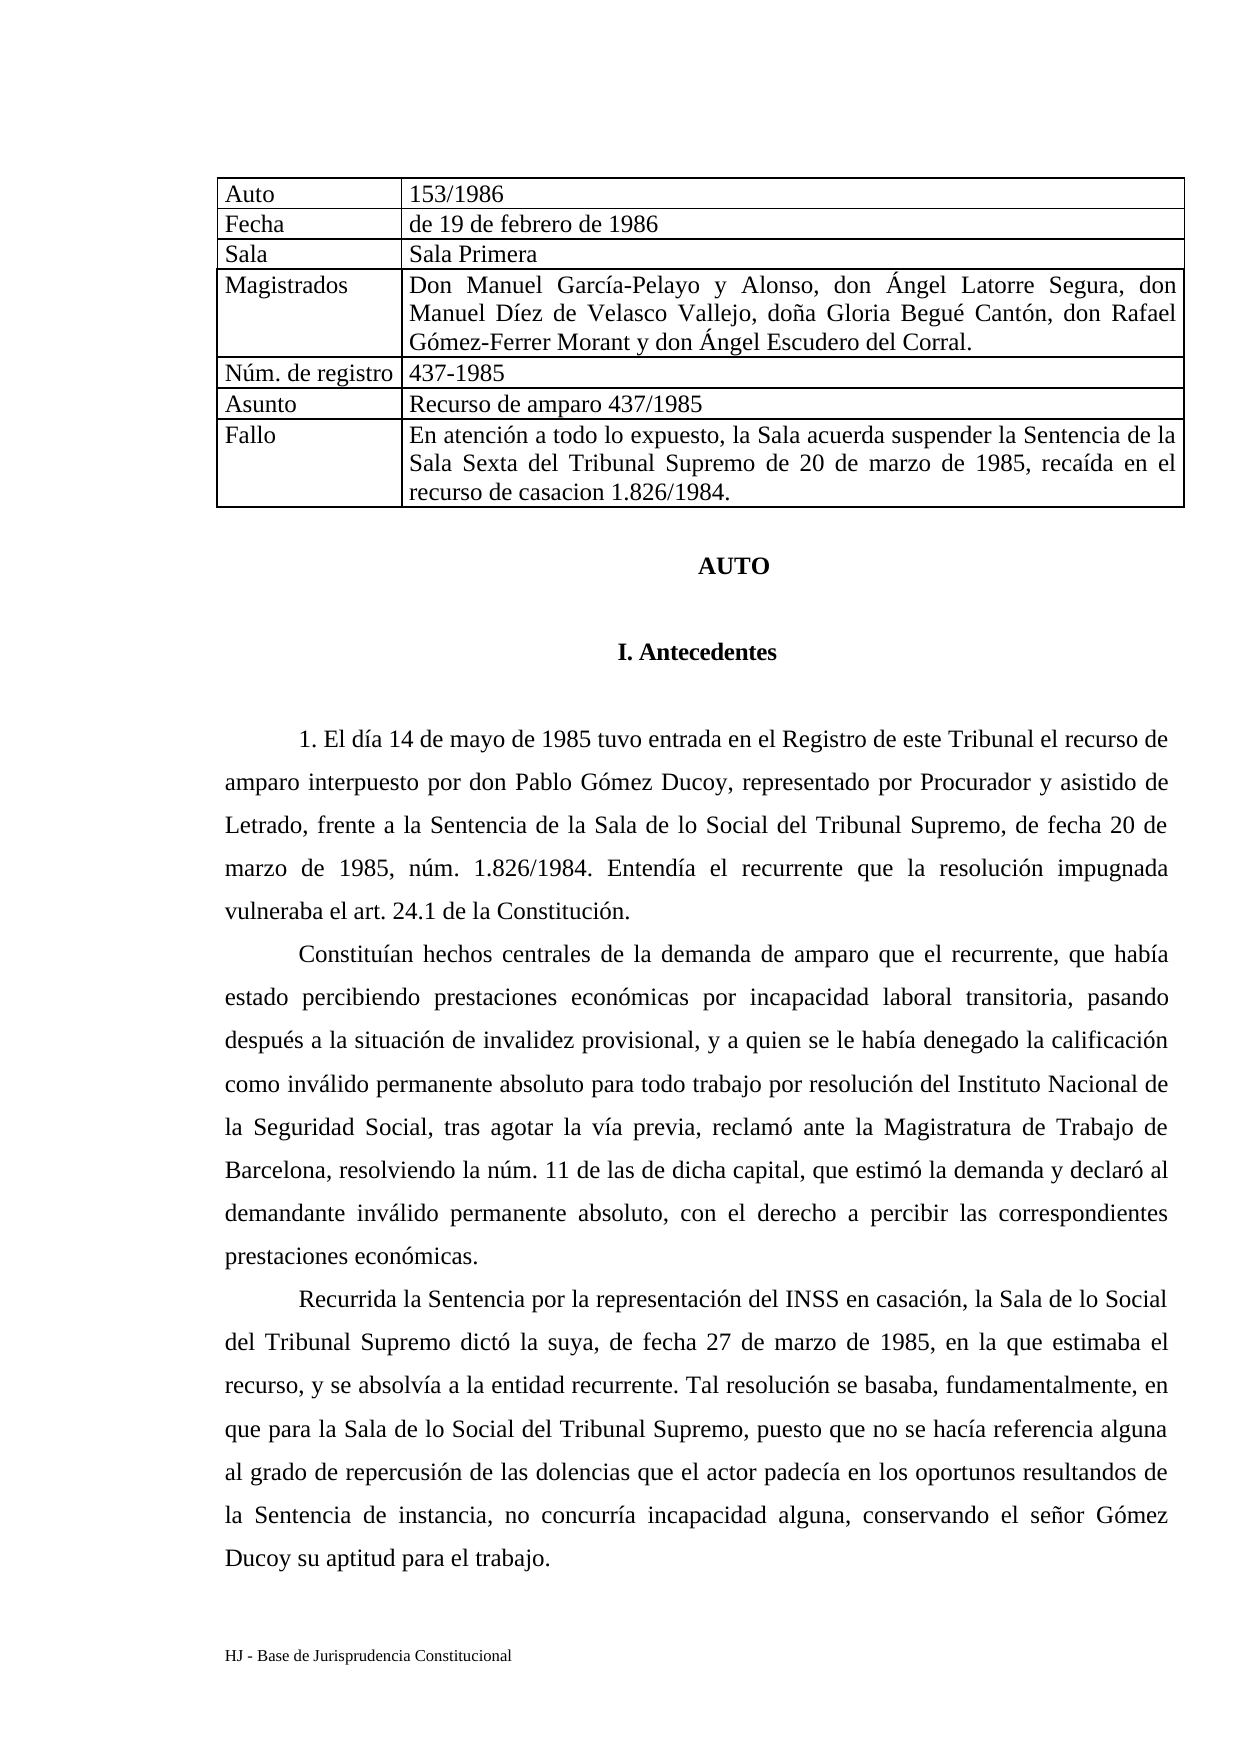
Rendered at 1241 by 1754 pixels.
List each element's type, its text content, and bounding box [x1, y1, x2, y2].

table_cell Sala [218, 240, 401, 268]
text AUTO [224, 551, 1169, 580]
text Constituían hechos centrales de la demanda de amparo que el recurrente, que había estado percibiendo prestaciones económicas por incapacidad laboral transitoria, pasando después a la situación de invalidez provisional, y a quien se le había denegado la calificación como inválido permanente absoluto para todo trabajo por resolución del Instituto Nacional de la Seguridad Social, tras agotar la vía previa, reclamó ante la Magistratura de Trabajo de Barcelona, resolviendo la núm. 11 de las de dicha capital, que estimó la demanda y declaró al demandante inválido permanente absoluto, con el derecho a percibir las correspondientes prestaciones económicas. [224, 939, 1169, 1270]
table_cell Sala Primera [402, 240, 1184, 268]
text 1. El día 14 de mayo de 1985 tuvo entrada en el Registro de este Tribunal el recurso de amparo interpuesto por don Pablo Gómez Ducoy, representado por Procurador y asistido de Letrado, frente a la Sentencia de la Sala de lo Social del Tribunal Supremo, de fecha 20 de marzo de 1985, núm. 1.826/1984. Entendía el recurrente que la resolución impugnada vulneraba el art. 24.1 de la Constitución. [224, 724, 1169, 925]
table_cell Don Manuel García-Pelayo y Alonso, don Ángel Latorre Segura, don Manuel Díez de Velasco Vallejo, doña Gloria Begué Cantón, don Rafael Gómez-Ferrer Morant y don Ángel Escudero del Corral. [403, 270, 1183, 356]
table_cell Fallo [218, 420, 401, 506]
table_cell Asunto [218, 389, 401, 418]
table_cell En atención a todo lo expuesto, la Sala acuerda suspender la Sentencia de la Sala Sexta del Tribunal Supremo de 20 de marzo de 1985, recaída en el recurso de casacion 1.826/1984. [403, 420, 1183, 506]
table_cell de 19 de febrero de 1986 [402, 209, 1184, 238]
table_header Auto [218, 179, 401, 207]
table_cell Recurso de amparo 437/1985 [403, 389, 1183, 418]
table_cell Fecha [218, 209, 401, 238]
text Recurrida la Sentencia por la representación del INSS en casación, la Sala de lo Social del Tribunal Supremo dictó la suya, de fecha 27 de marzo de 1985, en la que estimaba el recurso, y se absolvía a la entidad recurrente. Tal resolución se basaba, fundamentalmente, en que para la Sala de lo Social del Tribunal Supremo, puesto que no se hacía referencia alguna al grado de repercusión de las dolencias que el actor padecía en los oportunos resultandos de la Sentencia de instancia, no concurría incapacidad alguna, conservando el señor Gómez Ducoy su aptitud para el trabajo. [224, 1284, 1169, 1572]
table_cell Magistrados [218, 270, 401, 356]
text I. Antecedentes [224, 637, 1169, 666]
table_cell Núm. de registro [218, 358, 401, 387]
table_header 153/1986 [402, 179, 1184, 207]
table_cell 437-1985 [403, 358, 1183, 387]
